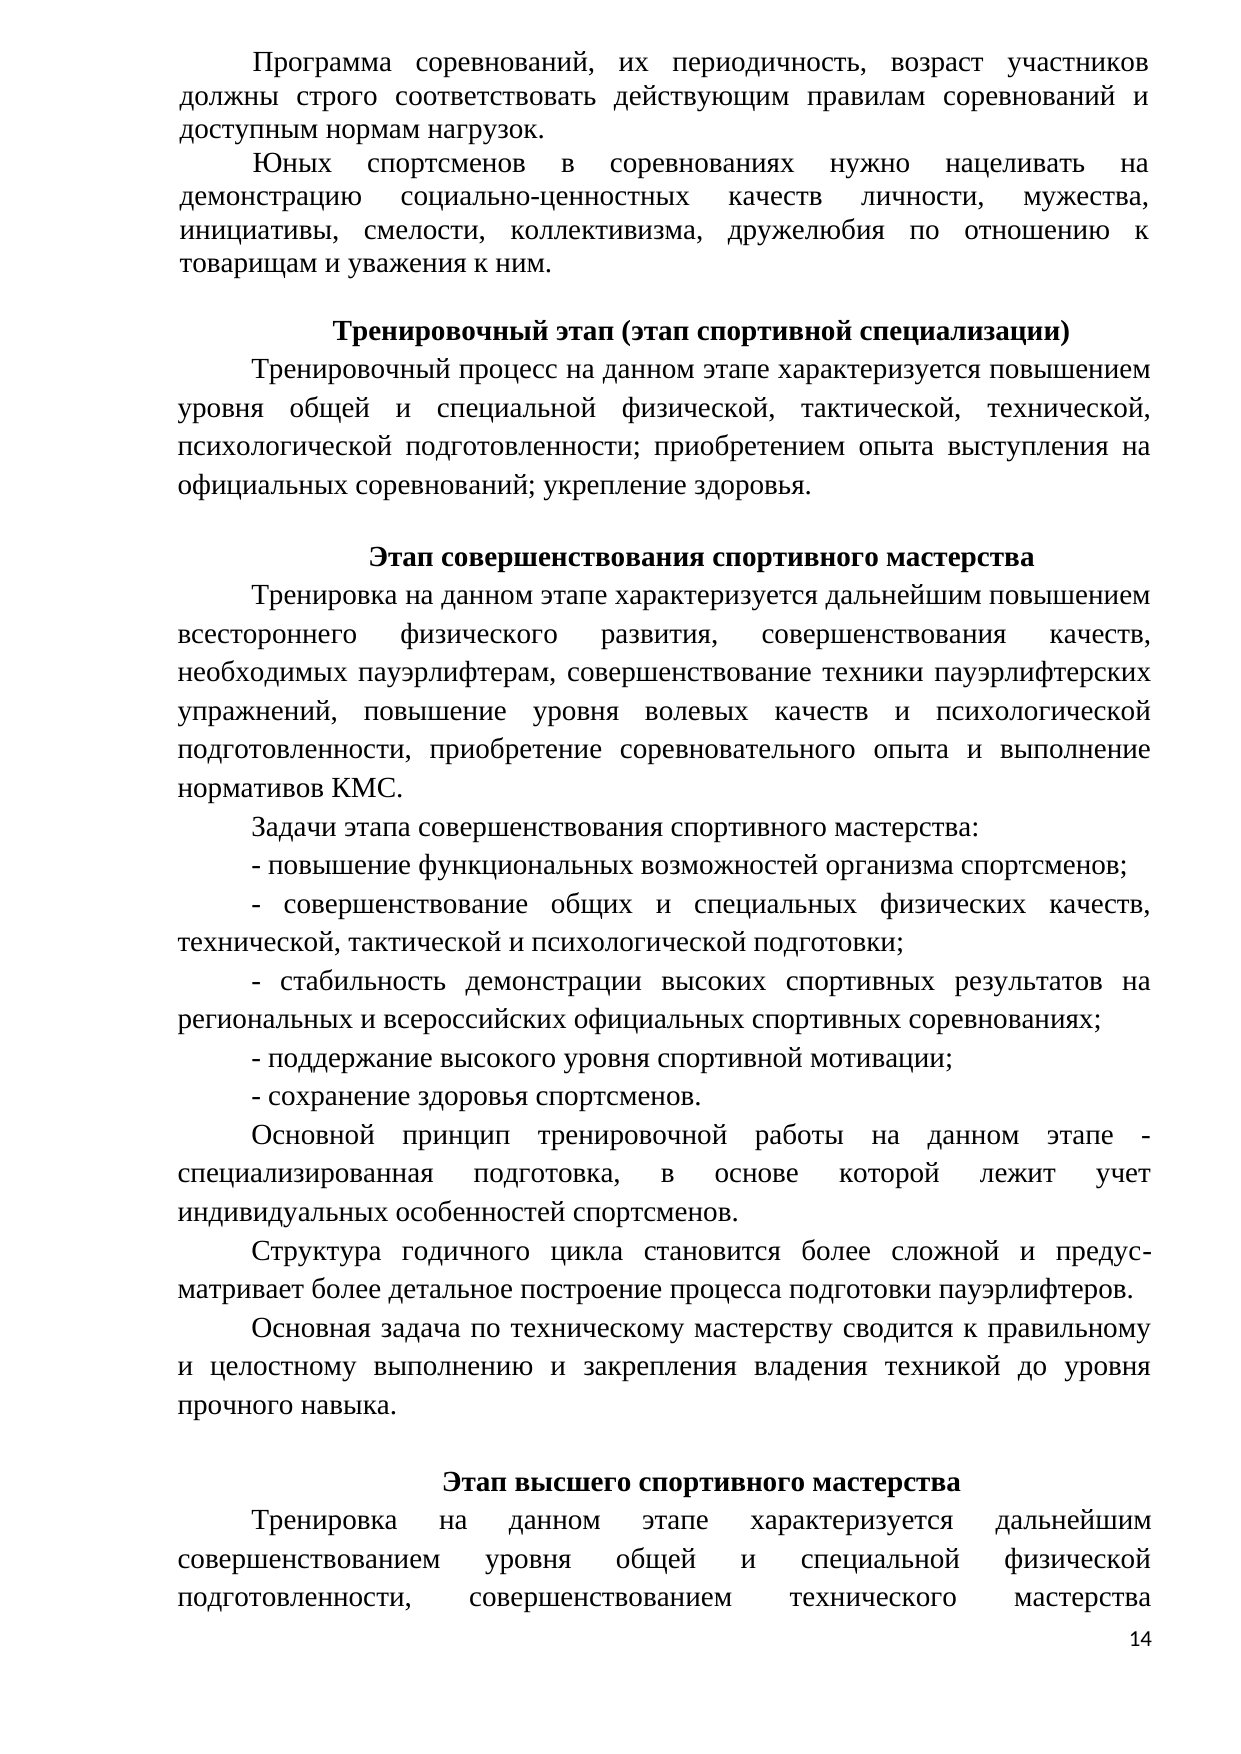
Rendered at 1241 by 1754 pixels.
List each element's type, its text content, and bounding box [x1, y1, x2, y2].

text Структура годичного цикла становится более сложной и предусматривает более детальное построение процесса подготовки пауэрлифтеров. [177, 1233, 1152, 1305]
text Задачи этапа совершенствования спортивного мастерства: [177, 809, 1152, 842]
text Юных спортсменов в соревнованиях нужно нацеливать на демонстрацию социально-ценностных качеств личности, мужества, инициативы, смелости, коллективизма, дружелюбия по отношению к товарищам и уважения к ним. [179, 145, 1149, 279]
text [177, 1502, 1152, 1613]
text Тренировочный процесс на данном этапе характеризуется повышением уровня общей и специальной физической, тактической, технической, психологической подготовленности; приобретением опыта выступления на официальных соревнований; укрепление здоровья. [177, 351, 1152, 500]
text - совершенствование общих и специальных физических качеств, технической, тактической и психологической подготовки; [177, 886, 1152, 958]
text Этап высшего спортивного мастерства [177, 1464, 1152, 1497]
text - поддержание высокого уровня спортивной мотивации; [177, 1040, 1152, 1073]
text Этап совершенствования спортивного мастерства [177, 539, 1152, 572]
text - повышение функциональных возможностей организма спортсменов; [177, 847, 1152, 881]
text Программа соревнований, их периодичность, возраст участников должны строго соответствовать действующим правилам соревнований и доступным нормам нагрузок. [179, 44, 1149, 145]
text Тренировка на данном этапе характеризуется дальнейшим повышением всестороннего физического развития, совершенствования качеств, необходимых пауэрлифтерам, совершенствование техники пауэрлифтерских упражнений, повышение уровня волевых качеств и психологической подготовленности, приобретение соревновательного опыта и выполнение нормативов КМС. [177, 577, 1152, 804]
text Тренировочный этап (этап спортивной специализации) [177, 313, 1152, 346]
text Основная задача по техническому мастерству сводится к правильному и целостному выполнению и закрепления владения техникой до уровня прочного навыка. [177, 1310, 1152, 1420]
text - сохранение здоровья спортсменов. [177, 1078, 1152, 1112]
text - стабильность демонстрации высоких спортивных результатов на региональных и всероссийских официальных спортивных соревнованиях; [177, 963, 1152, 1035]
text Основной принцип тренировочной работы на данном этапе - специализированная подготовка, в основе которой лежит учет индивидуальных особенностей спортсменов. [177, 1117, 1152, 1228]
